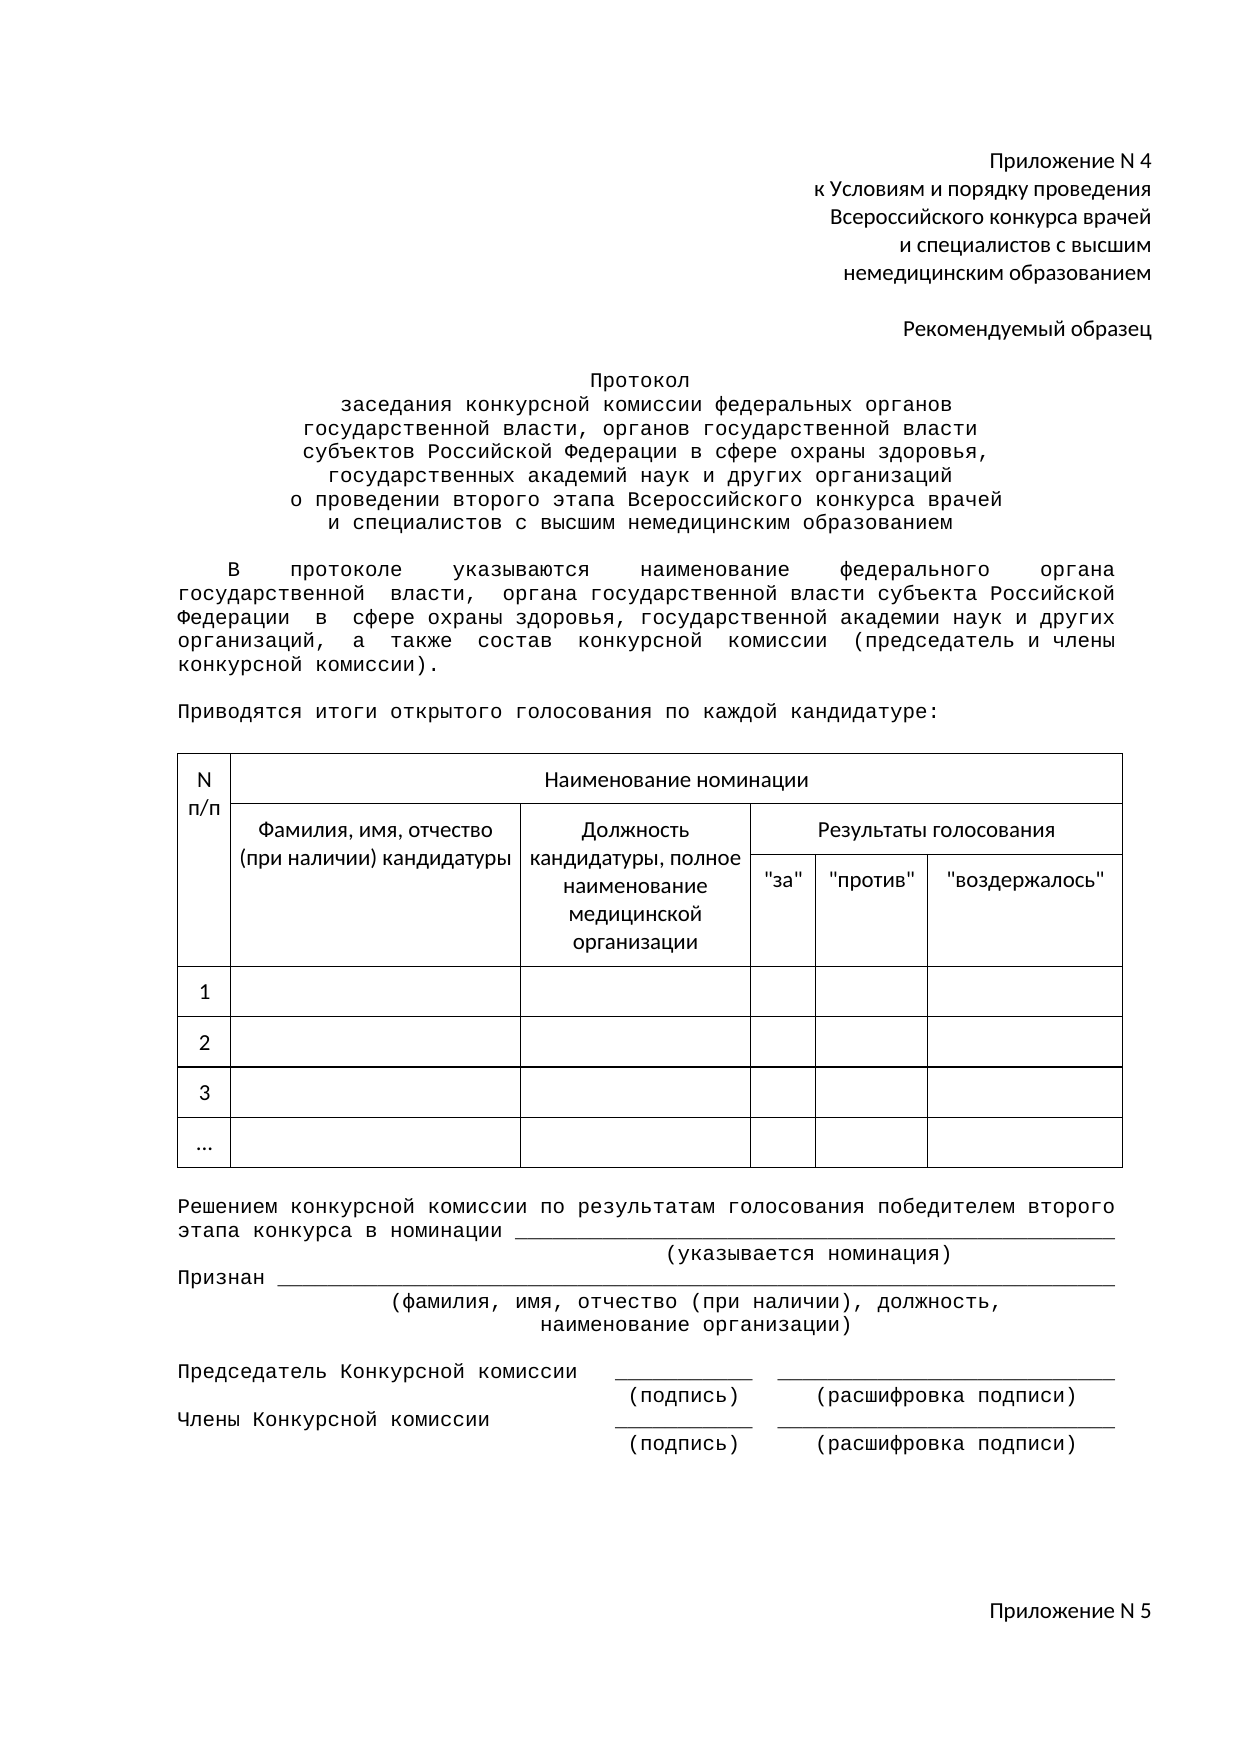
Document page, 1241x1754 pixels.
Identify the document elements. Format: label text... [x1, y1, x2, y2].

text Решением конкурсной комиссии по результатам голосования победителем второго [177, 1196, 1152, 1220]
text к Условиям и порядку проведения [177, 174, 1152, 202]
table_cell [231, 967, 520, 1016]
table_cell [816, 1118, 927, 1167]
text субъектов Российской Федерации в сфере охраны здоровья, [177, 441, 1152, 465]
text (подпись) (расшифровка подписи) [177, 1432, 1152, 1456]
table_cell [751, 1118, 815, 1167]
text заседания конкурсной комиссии федеральных органов [177, 394, 1152, 418]
table_cell [521, 967, 750, 1016]
table_cell [928, 1068, 1122, 1117]
text конкурсной комиссии). [177, 654, 1152, 678]
text Приводятся итоги открытого голосования по каждой кандидатуре: [177, 701, 1152, 725]
text Члены Конкурсной комиссии ___________ ___________________________ [177, 1409, 1152, 1432]
table_cell ... [178, 1118, 230, 1167]
table_header N п/п [178, 754, 230, 966]
table_cell Результаты голосования [751, 804, 1122, 854]
table_cell 3 [178, 1068, 230, 1117]
text и специалистов с высшим немедицинским образованием [177, 512, 1152, 536]
table_cell [521, 1017, 750, 1066]
text Признан ___________________________________________________________________ [177, 1267, 1152, 1291]
table_cell [231, 1118, 520, 1167]
table_cell [816, 1068, 927, 1117]
table_cell [231, 1068, 520, 1117]
table_cell "против" [816, 855, 927, 966]
table_cell [521, 1068, 750, 1117]
text о проведении второго этапа Всероссийского конкурса врачей [177, 488, 1152, 512]
table_cell [816, 967, 927, 1016]
text Приложение N 5 [177, 1596, 1152, 1624]
table_cell [928, 1017, 1122, 1066]
text наименование организации) [177, 1314, 1152, 1338]
table_cell [928, 967, 1122, 1016]
text государственных академий наук и других организаций [177, 465, 1152, 488]
table_cell "воздержалось" [928, 855, 1122, 966]
text Председатель Конкурсной комиссии ___________ ___________________________ [177, 1362, 1152, 1385]
text Всероссийского конкурса врачей [177, 202, 1152, 230]
table_cell [816, 1017, 927, 1066]
table_cell 2 [178, 1017, 230, 1066]
text Федерации в сфере охраны здоровья, государственной академии наук и других [177, 607, 1152, 630]
table_cell Должность кандидатуры, полное наименование медицинской организации [521, 804, 750, 966]
text этапа конкурса в номинации ________________________________________________ [177, 1220, 1152, 1243]
table_cell [751, 1017, 815, 1066]
text государственной власти, органов государственной власти [177, 418, 1152, 441]
table_header Наименование номинации [231, 754, 1122, 803]
text и специалистов с высшим [177, 230, 1152, 258]
table_cell "за" [751, 855, 815, 966]
table_cell [521, 1118, 750, 1167]
text Рекомендуемый образец [177, 314, 1152, 342]
table_cell [751, 967, 815, 1016]
text (указывается номинация) [177, 1243, 1152, 1267]
text В протоколе указываются наименование федерального органа [177, 559, 1152, 583]
text Протокол [177, 370, 1152, 394]
table_cell [751, 1068, 815, 1117]
text (подпись) (расшифровка подписи) [177, 1385, 1152, 1409]
text (фамилия, имя, отчество (при наличии), должность, [177, 1291, 1152, 1314]
table_cell [231, 1017, 520, 1066]
table_cell [928, 1118, 1122, 1167]
table_cell Фамилия, имя, отчество (при наличии) кандидатуры [231, 804, 520, 966]
text Приложение N 4 [177, 146, 1152, 174]
text организаций, а также состав конкурсной комиссии (председатель и члены [177, 630, 1152, 654]
text государственной власти, органа государственной власти субъекта Российской [177, 583, 1152, 607]
table_cell 1 [178, 967, 230, 1016]
text немедицинским образованием [177, 258, 1152, 286]
